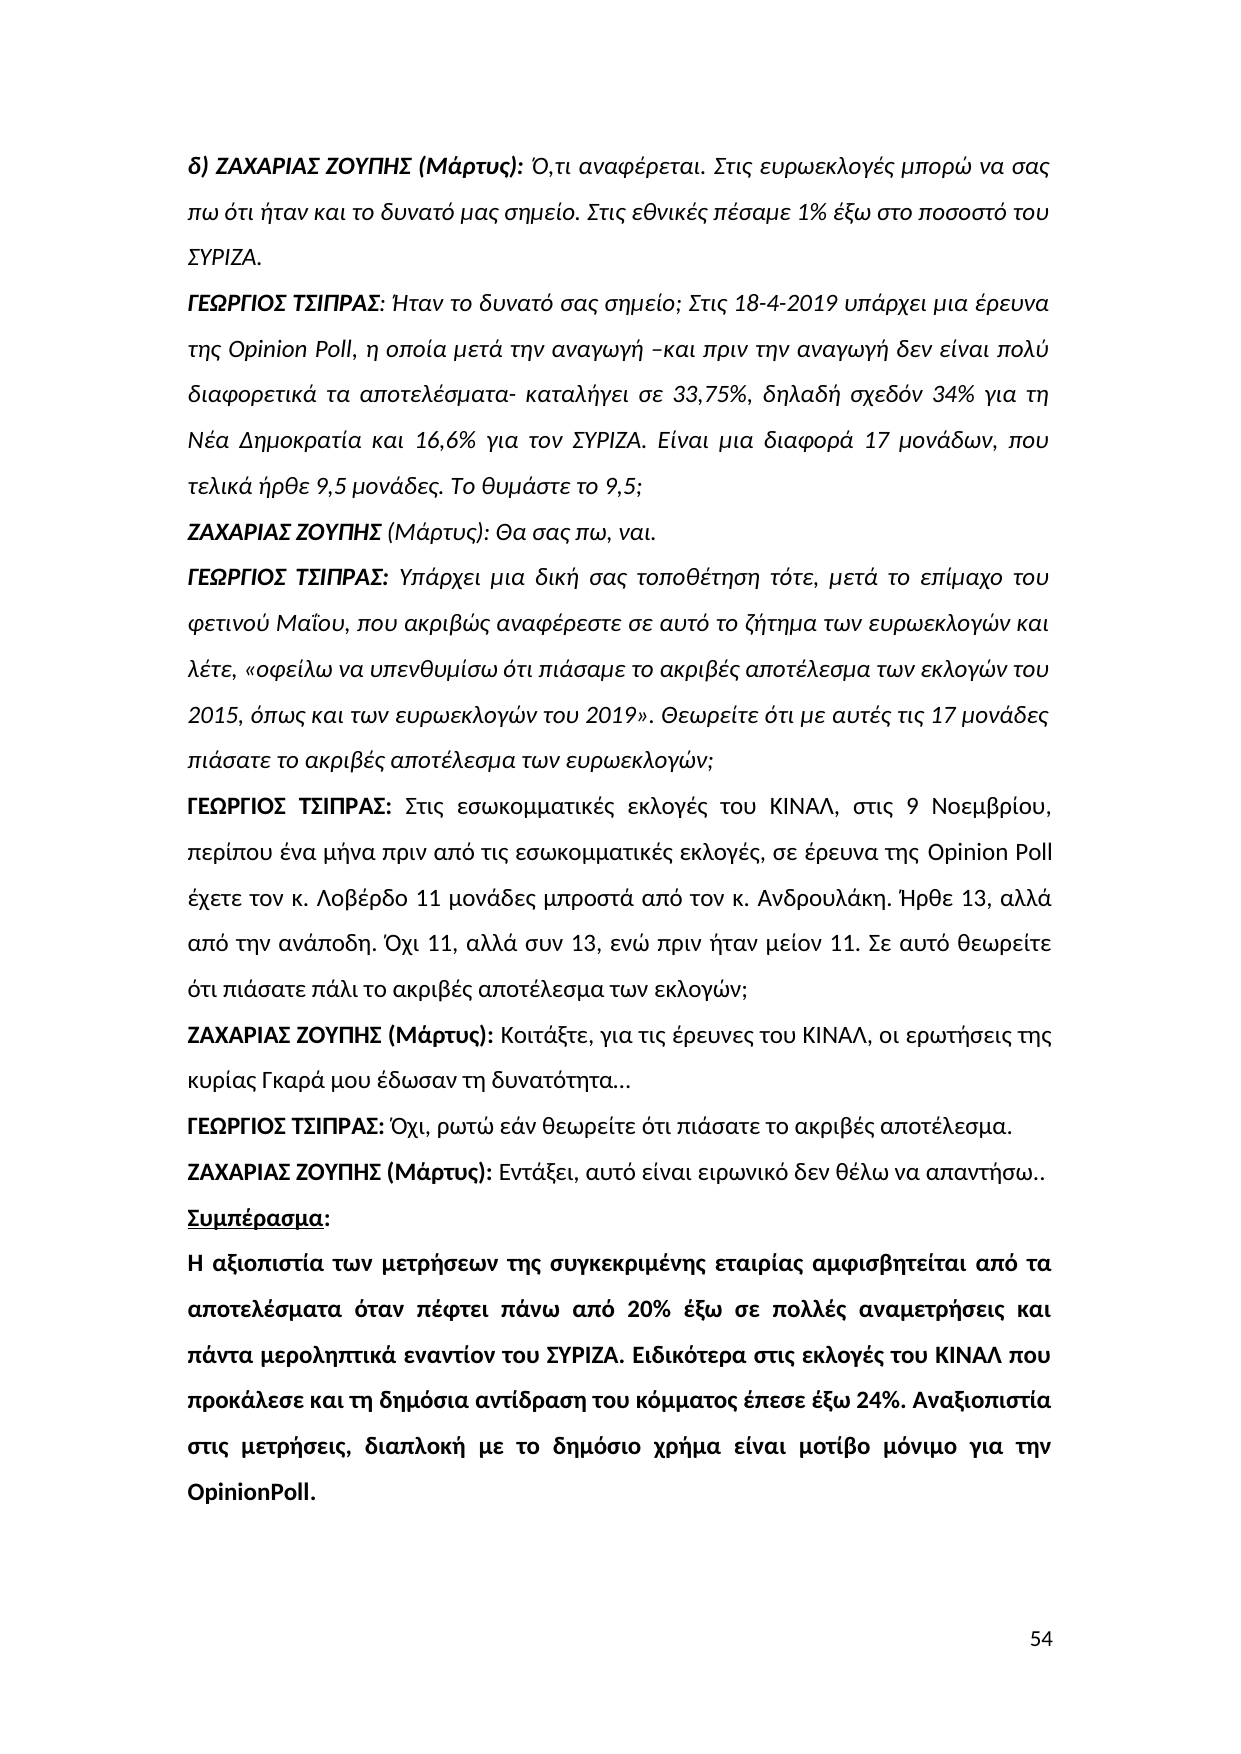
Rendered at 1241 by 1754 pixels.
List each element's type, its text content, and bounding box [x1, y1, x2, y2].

text ΓΕΩΡΓΙΟΣ ΤΣΙΠΡΑΣ: Υπάρχει μια δική σας τοποθέτηση τότε, μετά το επίμαχο του φετινού Μαΐου, που ακριβώς αναφέρεστε σε αυτό το ζήτημα των ευρωεκλογών και λέτε, «οφείλω να υπενθυμίσω ότι πιάσαμε το ακριβές αποτέλεσμα των εκλογών του 2015, όπως και των ευρωεκλογών του 2019». Θεωρείτε ότι με αυτές τις 17 μονάδες πιάσατε το ακριβές αποτέλεσμα των ευρωεκλογών; [187, 562, 1053, 775]
text ΓΕΩΡΓΙΟΣ ΤΣΙΠΡΑΣ: Ήταν το δυνατό σας σημείο; Στις 18-4-2019 υπάρχει μια έρευνα της Opinion Poll, η οποία μετά την αναγωγή –και πριν την αναγωγή δεν είναι πολύ διαφορετικά τα αποτελέσματα- καταλήγει σε 33,75%, δηλαδή σχεδόν 34% για τη Νέα Δημοκρατία και 16,6% για τον ΣΥΡΙΖΑ. Είναι μια διαφορά 17 μονάδων, που τελικά ήρθε 9,5 μονάδες. Το θυμάστε το 9,5; [187, 287, 1053, 501]
text ΓΕΩΡΓΙΟΣ ΤΣΙΠΡΑΣ: Στις εσωκομματικές εκλογές του ΚΙΝΑΛ, στις 9 Νοεμβρίου, περίπου ένα μήνα πριν από τις εσωκομματικές εκλογές, σε έρευνα της Opinion Poll έχετε τον κ. Λοβέρδο 11 μονάδες μπροστά από τον κ. Ανδρουλάκη. Ήρθε 13, αλλά από την ανάποδη. Όχι 11, αλλά συν 13, ενώ πριν ήταν μείον 11. Σε αυτό θεωρείτε ότι πιάσατε πάλι το ακριβές αποτέλεσμα των εκλογών; [187, 790, 1053, 1004]
text Συμπέρασμα: [187, 1202, 1053, 1232]
text Η αξιοπιστία των μετρήσεων της συγκεκριμένης εταιρίας αμφισβητείται από τα αποτελέσματα όταν πέφτει πάνω από 20% έξω σε πολλές αναμετρήσεις και πάντα μεροληπτικά εναντίον του ΣΥΡΙΖΑ. Ειδικότερα στις εκλογές του ΚΙΝΑΛ που προκάλεσε και τη δημόσια αντίδραση του κόμματος έπεσε έξω 24%. Αναξιοπιστία στις μετρήσεις, διαπλοκή με το δημόσιο χρήμα είναι μοτίβο μόνιμο για την OpinionPoll. [187, 1247, 1053, 1507]
text ΖΑΧΑΡΙΑΣ ΖΟΥΠΗΣ (Μάρτυς): Εντάξει, αυτό είναι ειρωνικό δεν θέλω να απαντήσω.. [187, 1156, 1053, 1187]
text ΖΑΧΑΡΙΑΣ ΖΟΥΠΗΣ (Μάρτυς): Θα σας πω, ναι. [187, 516, 1053, 546]
text ΓΕΩΡΓΙΟΣ ΤΣΙΠΡΑΣ: Όχι, ρωτώ εάν θεωρείτε ότι πιάσατε το ακριβές αποτέλεσμα. [187, 1110, 1053, 1141]
text δ) ΖΑΧΑΡΙΑΣ ΖΟΥΠΗΣ (Μάρτυς): Ό,τι αναφέρεται. Στις ευρωεκλογές μπορώ να σας πω ότι ήταν και το δυνατό μας σημείο. Στις εθνικές πέσαμε 1% έξω στο ποσοστό του ΣΥΡΙΖΑ. [187, 150, 1053, 272]
text ΖΑΧΑΡΙΑΣ ΖΟΥΠΗΣ (Μάρτυς): Κοιτάξτε, για τις έρευνες του ΚΙΝΑΛ, οι ερωτήσεις της κυρίας Γκαρά μου έδωσαν τη δυνατότητα… [187, 1019, 1053, 1095]
